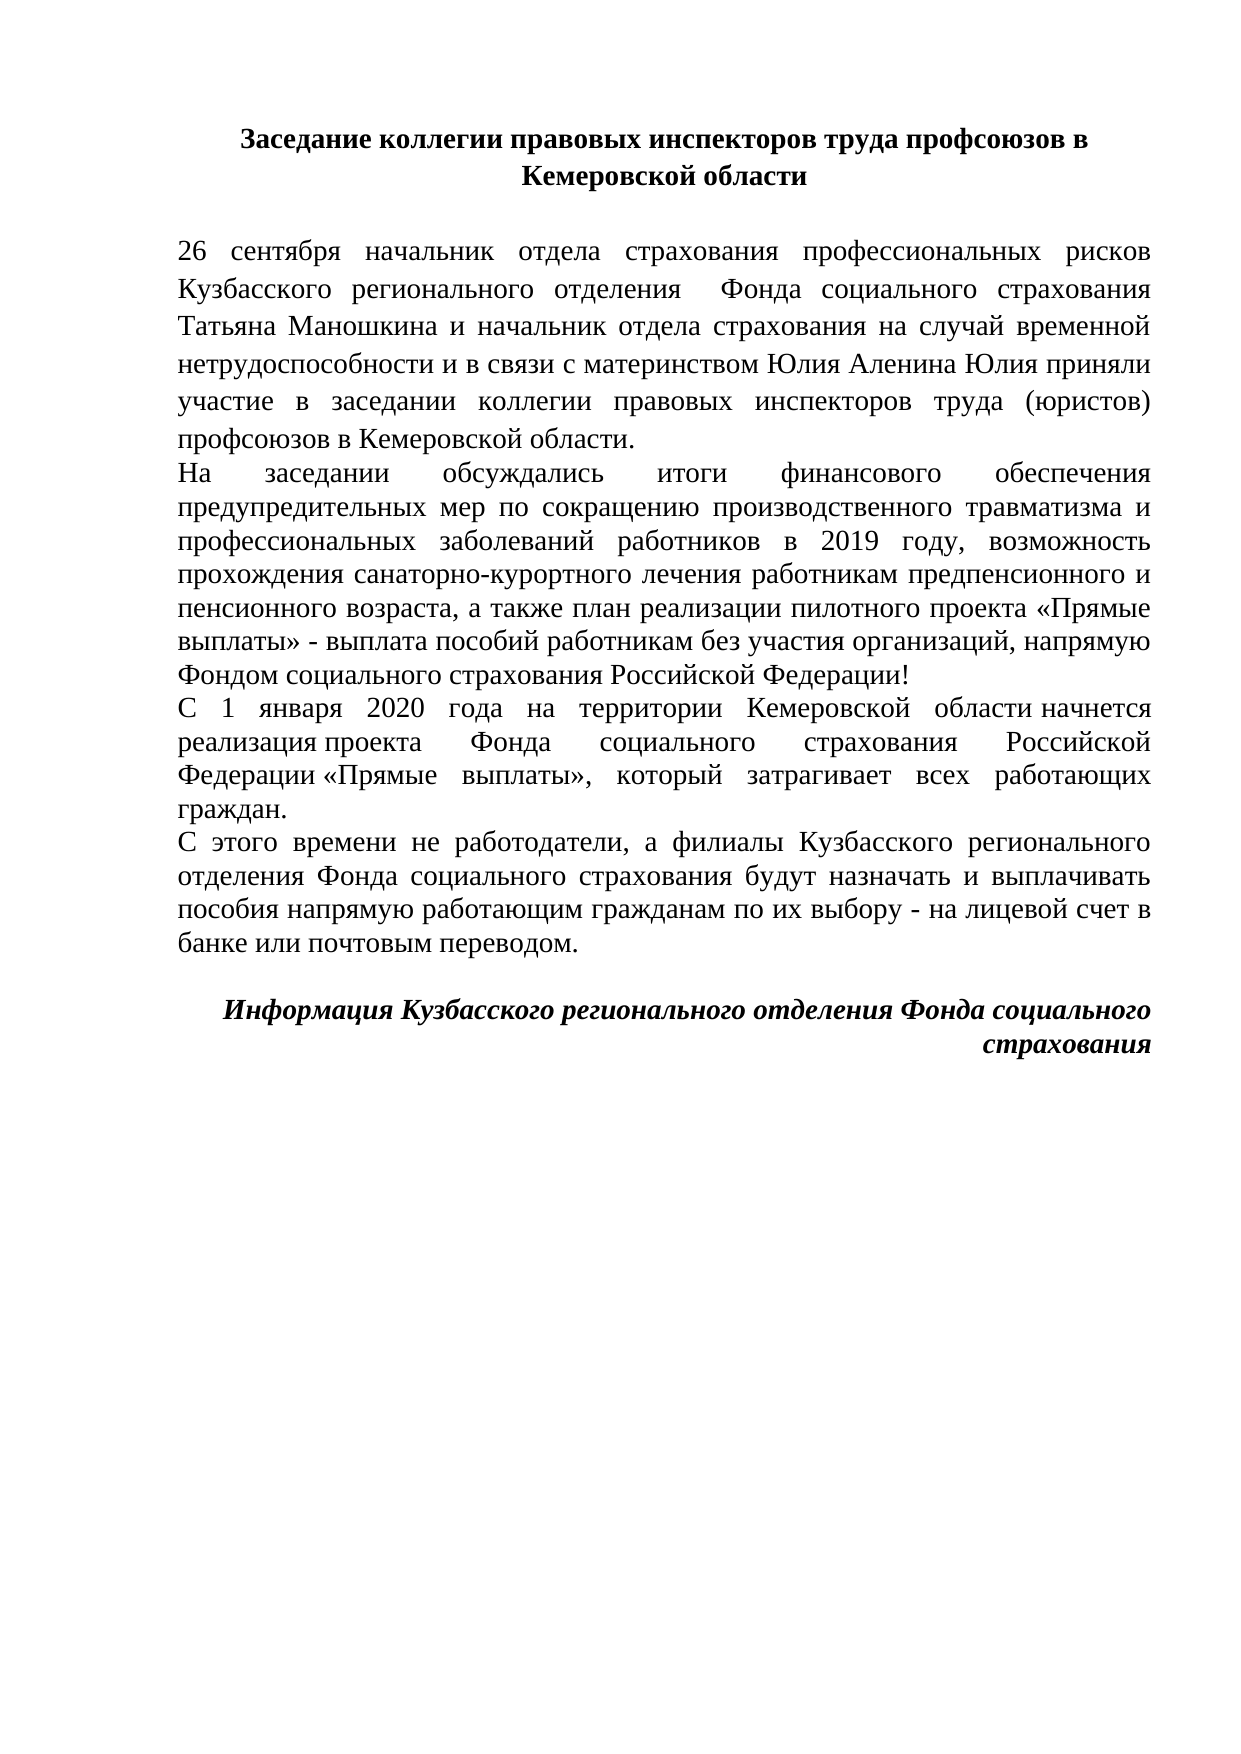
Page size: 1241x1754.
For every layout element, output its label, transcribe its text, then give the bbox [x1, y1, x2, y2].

text Заседание коллегии правовых инспекторов труда профсоюзов в Кемеровской области [177, 118, 1152, 193]
text С этого времени не работодатели, а филиалы Кузбасского регионального отделения Фонда социального страхования будут назначать и выплачивать пособия напрямую работающим гражданам по их выбору - на лицевой счет в банке или почтовым переводом. [177, 824, 1152, 959]
text На заседании обсуждались итоги финансового обеспечения предупредительных мер по сокращению производственного травматизма и профессиональных заболеваний работников в 2019 году, возможность прохождения санаторно-курортного лечения работникам предпенсионного и пенсионного возраста, а также план реализации пилотного проекта «Прямые выплаты» - выплата пособий работникам без участия организаций, напрямую Фондом социального страхования Российской Федерации! [177, 456, 1152, 690]
text С 1 января 2020 года на территории Кемеровской области начнется реализация проекта Фонда социального страхования Российской Федерации «Прямые выплаты», который затрагивает всех работающих граждан. [177, 690, 1152, 824]
text 26 сентября начальник отдела страхования профессиональных рисков Кузбасского регионального отделения Фонда социального страхования Татьяна Маношкина и начальник отдела страхования на случай временной нетрудоспособности и в связи с материнством Юлия Аленина Юлия приняли участие в заседании коллегии правовых инспекторов труда (юристов) профсоюзов в Кемеровской области. [177, 231, 1152, 456]
text Информация Кузбасского регионального отделения Фонда социального страхования [177, 992, 1152, 1059]
